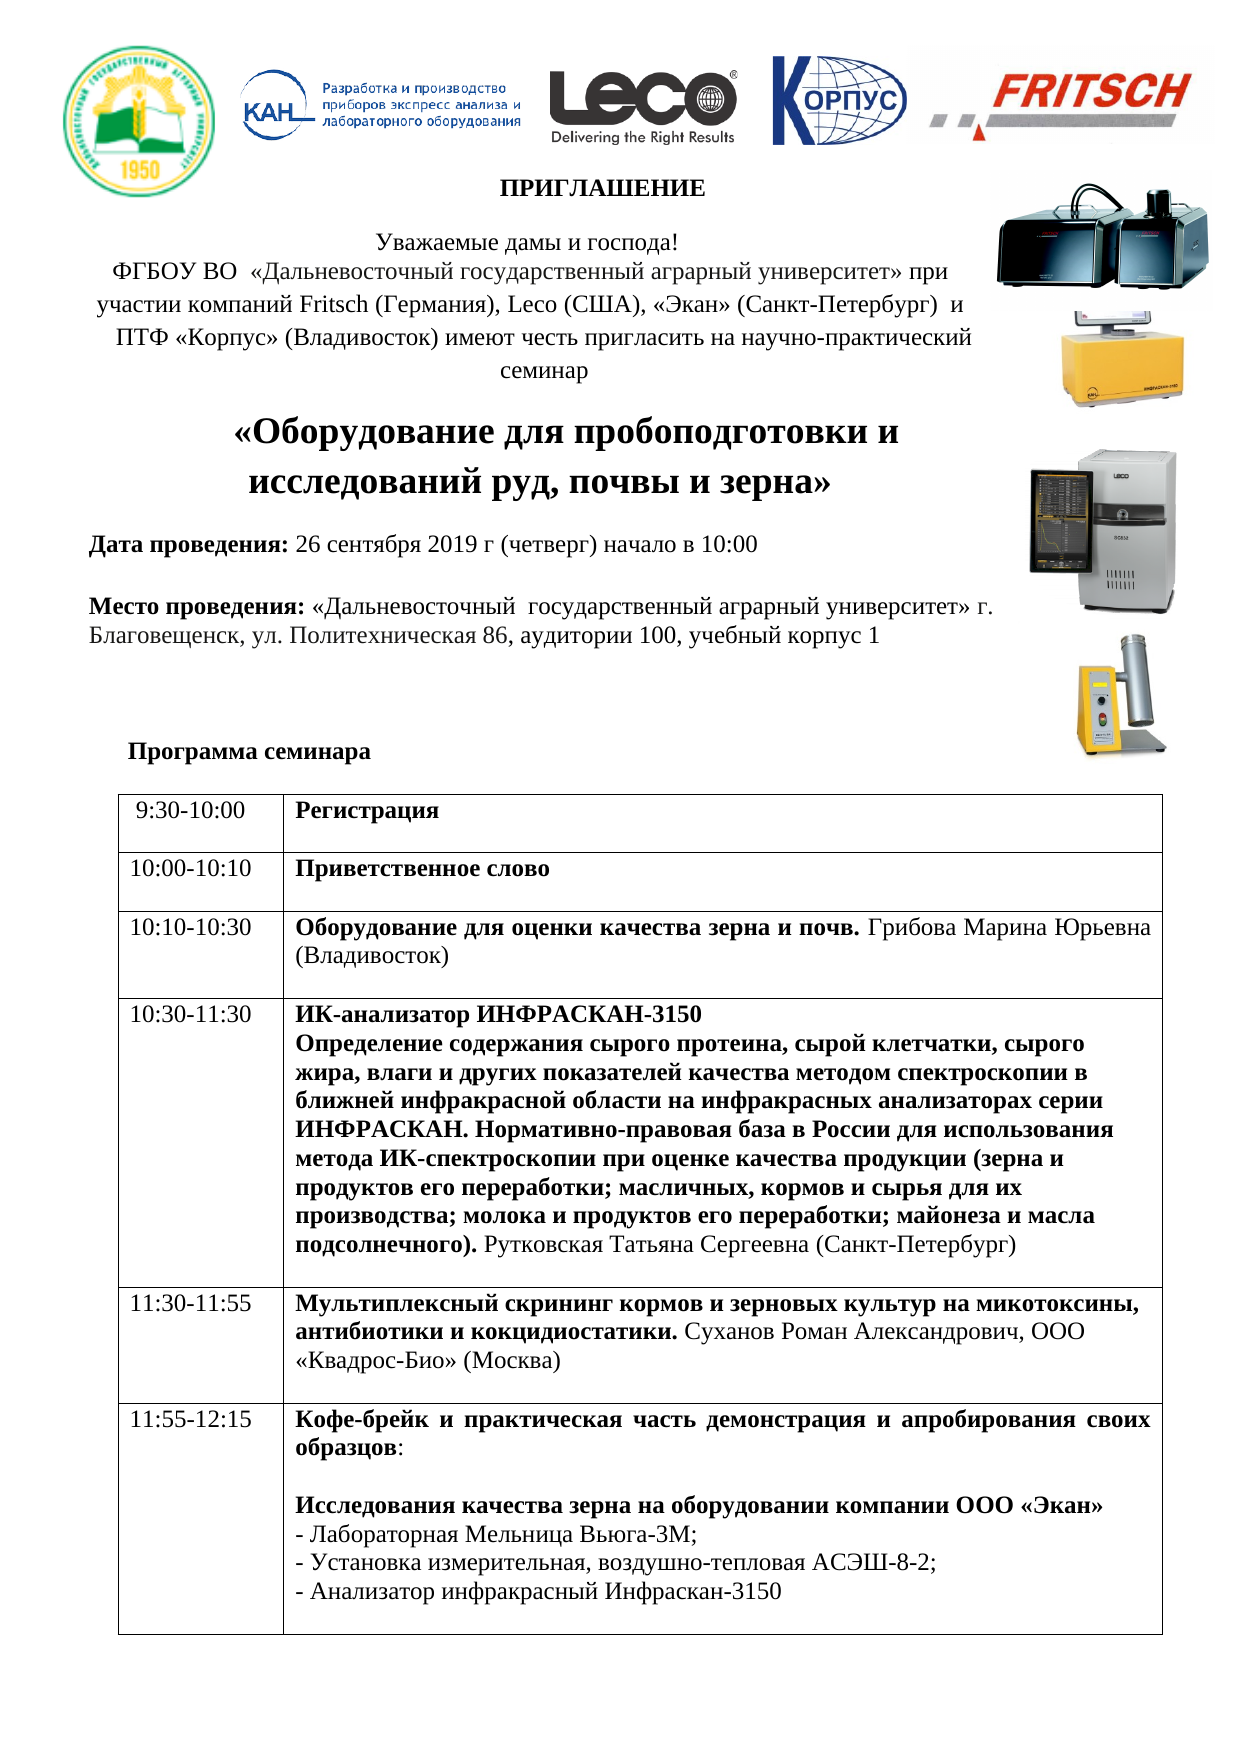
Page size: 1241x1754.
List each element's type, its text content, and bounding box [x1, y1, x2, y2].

text ФГБОУ ВО «Дальневосточный государственный аграрный университет» при участии компаний Fritsch (Германия), Leco (США), «Экан» (Санкт-Петербург) и ПТФ «Корпус» (Владивосток) имеют честь пригласить на научно-практический семинар [89, 256, 1018, 384]
table_cell 10:00-10:10 [119, 853, 283, 911]
picture [772, 45, 1216, 145]
picture [58, 41, 215, 198]
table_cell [284, 1404, 1162, 1634]
table_header Регистрация [284, 795, 1162, 852]
picture [1025, 446, 1178, 619]
text Место проведения: «Дальневосточный государственный аграрный университет» г. Благовещенск, ул. Политехническая 86, аудитории 100, учебный корпус 1 [89, 591, 1152, 649]
picture [227, 63, 536, 145]
picture [990, 170, 1232, 414]
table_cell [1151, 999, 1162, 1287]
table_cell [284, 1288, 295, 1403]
table_header 9:30-10:00 [119, 795, 283, 852]
text Программа семинара [89, 736, 1018, 764]
table_cell 11:30-11:55 [119, 1288, 283, 1403]
table_cell 10:10-10:30 [119, 912, 283, 998]
table_cell Приветственное слово [284, 853, 1162, 911]
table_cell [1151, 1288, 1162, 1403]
text Уважаемые дамы и господа! [83, 227, 990, 256]
picture [1018, 621, 1216, 770]
picture [550, 70, 738, 145]
text ПРИГЛАШЕНИЕ [89, 95, 1152, 202]
text Дата проведения: 26 сентября 2019 г (четверг) начало в 10:00 [89, 529, 1025, 558]
text «Оборудование для пробоподготовки и исследований руд, почвы и зерна» [74, 409, 1152, 502]
table_cell 11:55-12:15 [119, 1404, 283, 1634]
table_cell 10:30-11:30 [119, 999, 283, 1287]
table_cell Оборудование для оценки качества зерна и почв. Грибова Марина Юрьевна (Владивосток) [284, 912, 1162, 998]
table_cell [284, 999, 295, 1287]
